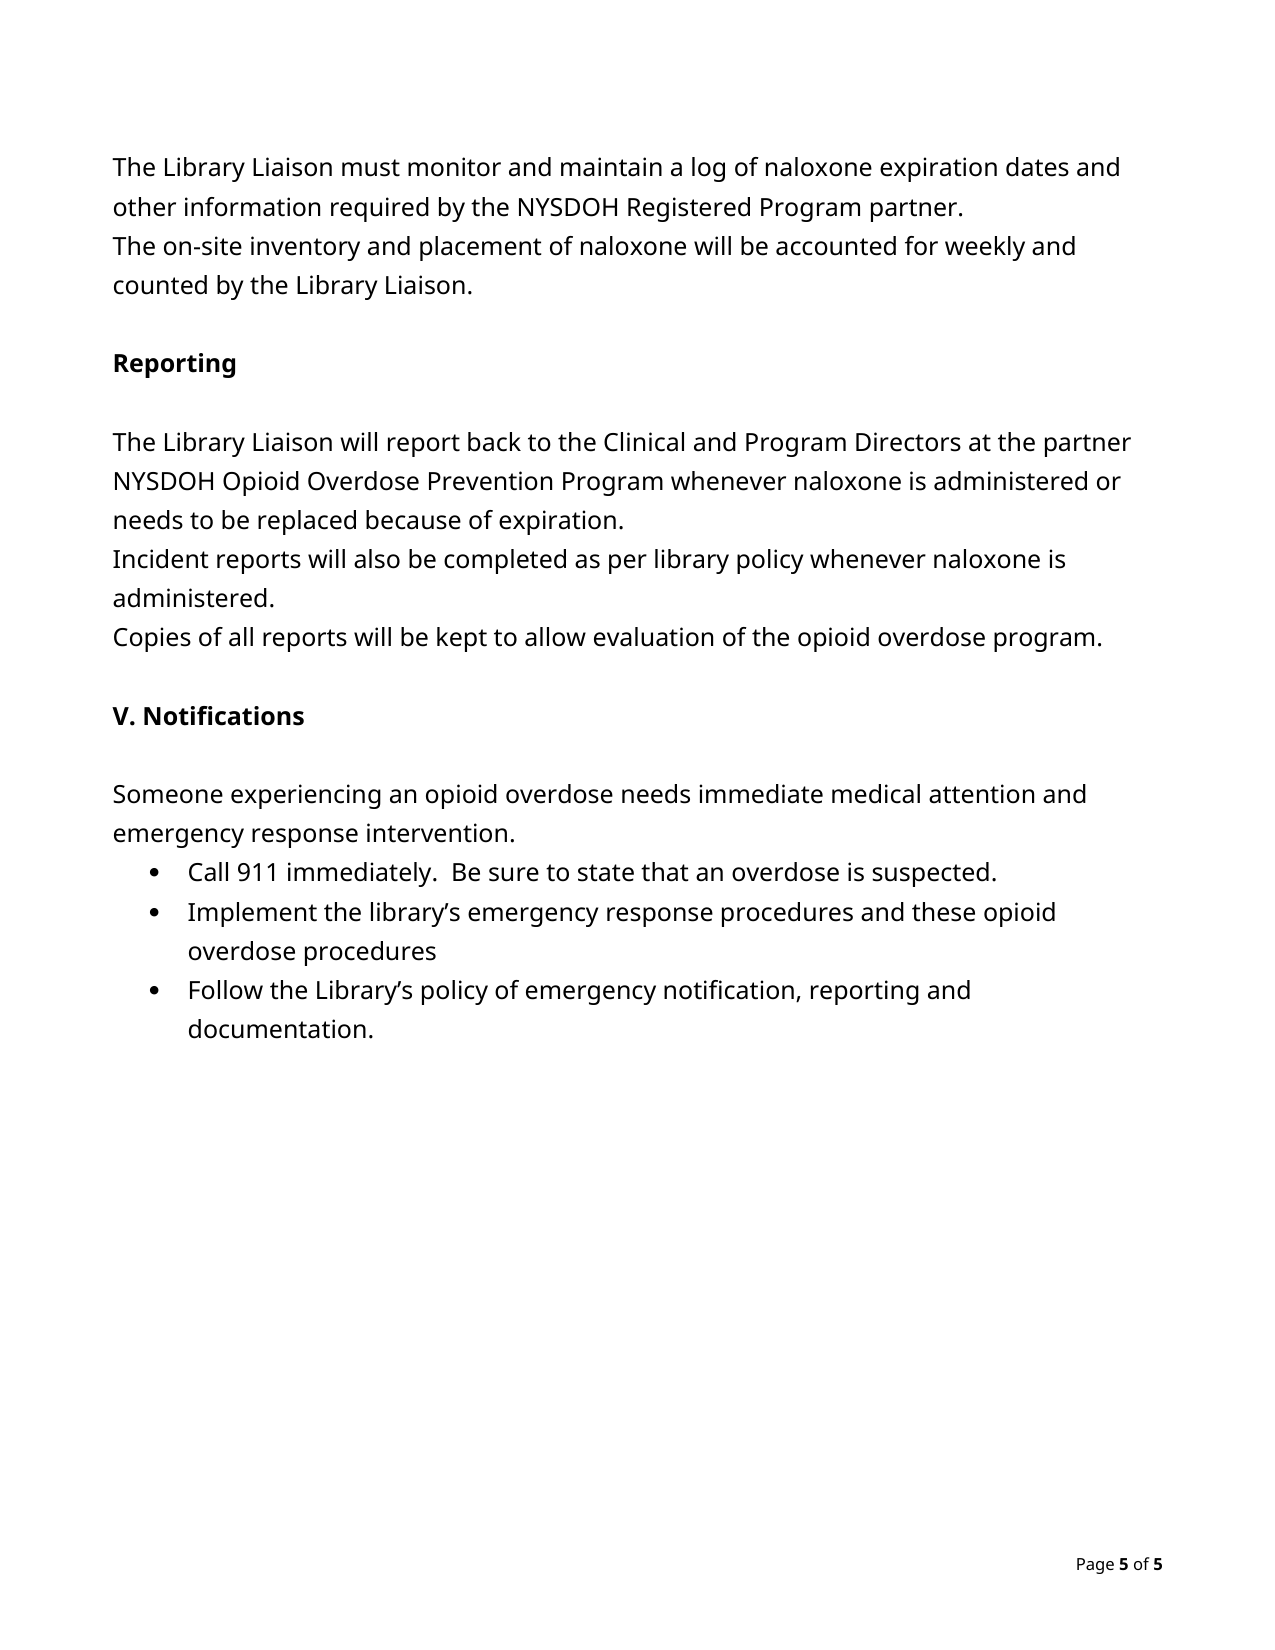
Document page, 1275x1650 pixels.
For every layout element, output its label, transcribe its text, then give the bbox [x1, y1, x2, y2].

list Implement the library’s emergency response procedures and these opioid overdose procedures [150, 894, 1162, 967]
text The on-site inventory and placement of naloxone will be accounted for weekly and counted by the Library Liaison. [112, 228, 1162, 302]
text Reporting [112, 346, 1162, 380]
text Copies of all reports will be kept to allow evaluation of the opioid overdose program. [112, 620, 1162, 654]
list Call 911 immediately. Be sure to state that an overdose is suspected. [150, 855, 1162, 889]
text Someone experiencing an opioid overdose needs immediate medical attention and emergency response intervention. [112, 777, 1162, 850]
text V. Notifications [112, 698, 1162, 732]
list Follow the Library’s policy of emergency notification, reporting and documentation. [150, 972, 1162, 1046]
text Incident reports will also be completed as per library policy whenever naloxone is administered. [112, 542, 1162, 615]
text The Library Liaison will report back to the Clinical and Program Directors at the partner NYSDOH Opioid Overdose Prevention Program whenever naloxone is administered or needs to be replaced because of expiration. [112, 424, 1162, 537]
text The Library Liaison must monitor and maintain a log of naloxone expiration dates and other information required by the NYSDOH Registered Program partner. [112, 150, 1162, 223]
